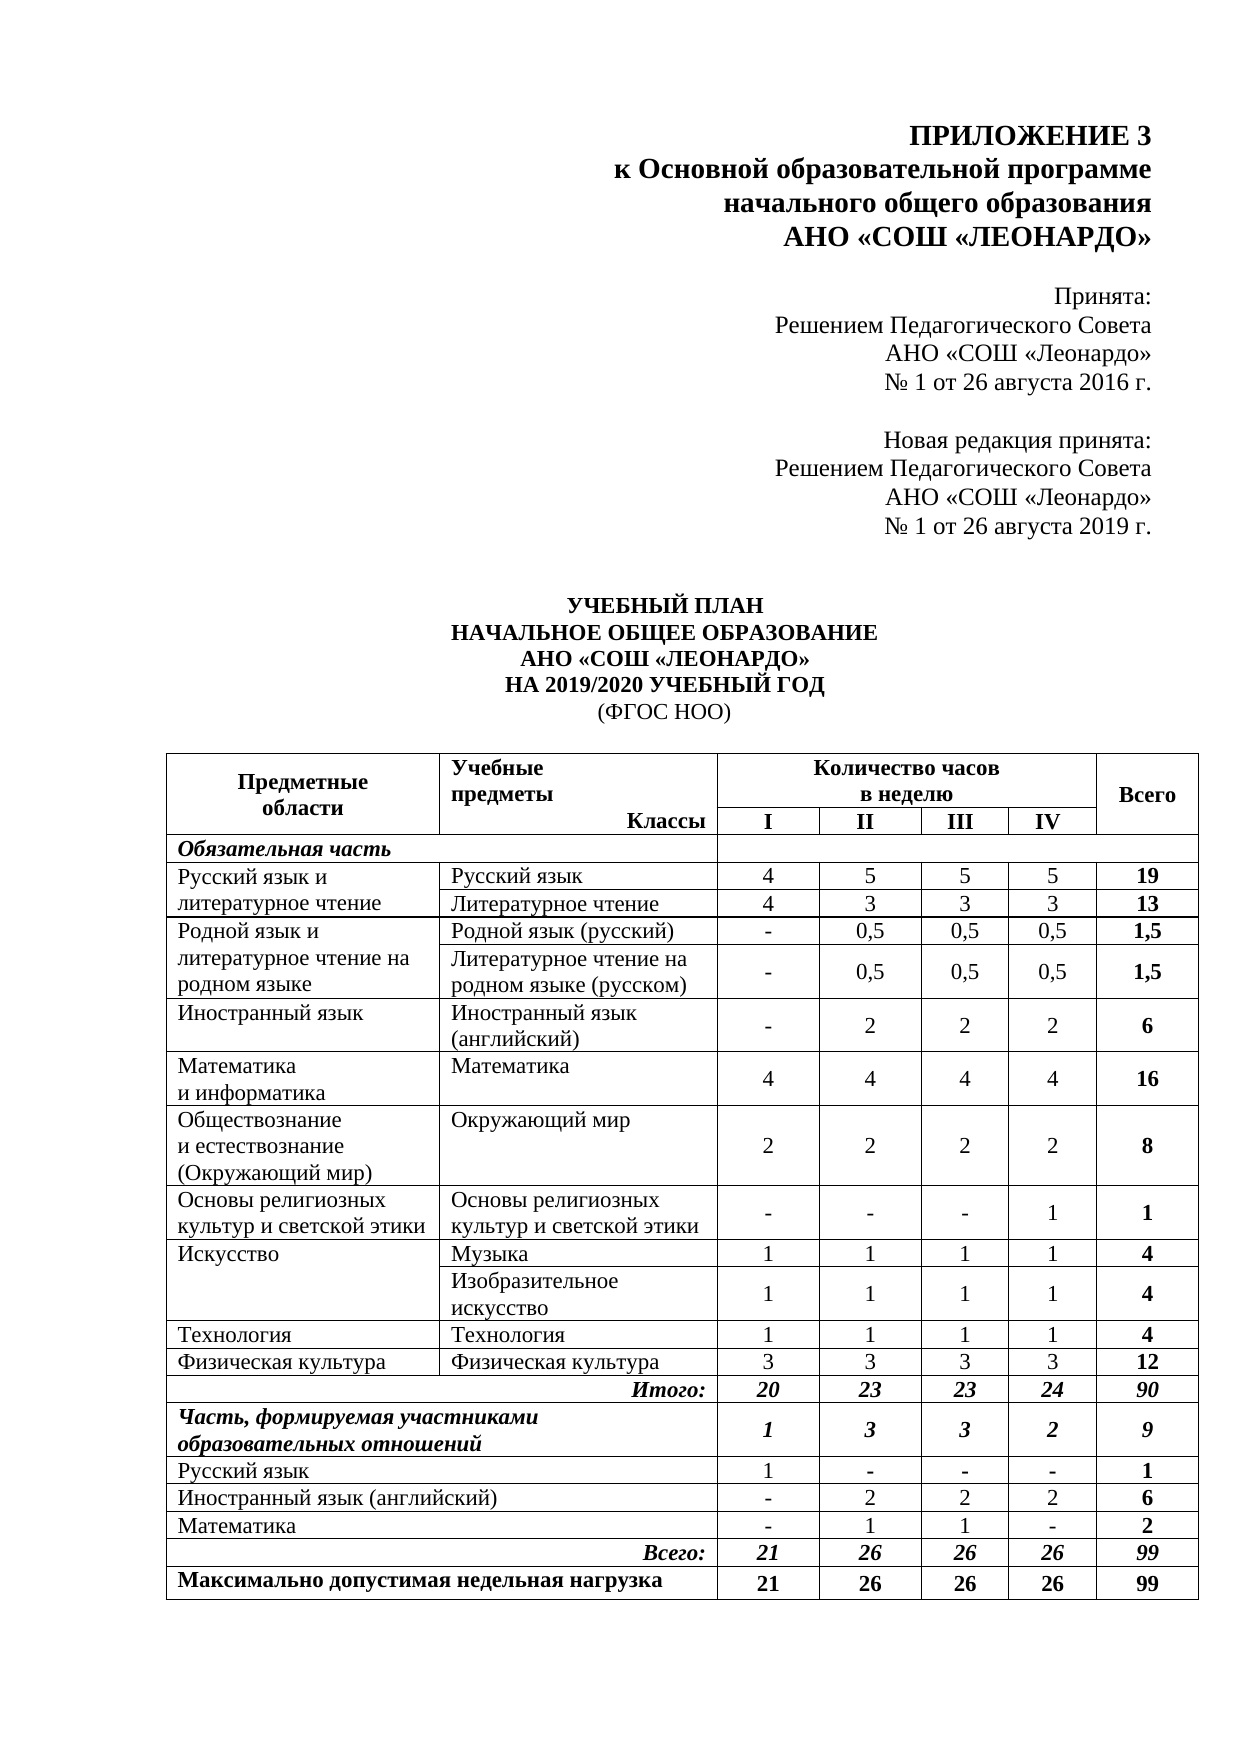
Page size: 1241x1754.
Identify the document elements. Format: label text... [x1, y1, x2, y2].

table_cell 2 [922, 999, 1008, 1051]
table_cell 4 [718, 863, 819, 889]
table_cell 1 [922, 1512, 1008, 1538]
text к Основной образовательной программе [177, 152, 1152, 185]
table_cell Основы религиозных культур и светской этики [167, 1186, 439, 1239]
table_cell 0,5 [820, 945, 921, 997]
table_cell Иностранный язык (английский) [167, 1484, 717, 1511]
table_cell 12 [1097, 1349, 1198, 1375]
table_cell 99 [1097, 1539, 1198, 1566]
table_cell 20 [718, 1376, 819, 1402]
table_cell 26 [1009, 1539, 1096, 1566]
table_cell Обществознание и естествознание (Окружающий мир) [167, 1106, 439, 1185]
table_cell 4 [718, 1052, 819, 1105]
table_cell 2 [922, 1484, 1008, 1511]
table_cell 1 [718, 1267, 819, 1320]
table_cell 1 [922, 1267, 1008, 1320]
table_cell 1 [1009, 1186, 1096, 1239]
table_cell Часть, формируемая участниками образовательных отношений [167, 1403, 717, 1456]
table_cell 1 [1009, 1321, 1096, 1347]
table_cell - [1009, 1512, 1096, 1538]
table_cell 4 [820, 1052, 921, 1105]
table_cell 1 [718, 1321, 819, 1347]
table_cell Математика [167, 1512, 717, 1538]
table_cell Максимально допустимая недельная нагрузка [167, 1567, 717, 1599]
table_cell 1 [718, 1457, 819, 1483]
table_cell - [922, 1457, 1008, 1483]
table_cell 23 [820, 1376, 921, 1402]
text № 1 от 26 августа 2016 г. [650, 367, 1152, 396]
table_cell 21 [718, 1539, 819, 1566]
table_cell 3 [820, 890, 921, 916]
table_cell 2 [1097, 1512, 1198, 1538]
table_cell 3 [922, 1349, 1008, 1375]
table_cell 1 [922, 1240, 1008, 1266]
table_cell - [718, 999, 819, 1051]
table_cell 16 [1097, 1052, 1198, 1105]
table_cell 3 [820, 1403, 921, 1456]
table_cell 3 [1009, 890, 1096, 916]
table_cell 4 [718, 890, 819, 916]
table_cell 4 [1097, 1321, 1198, 1347]
table_cell Обязательная часть [167, 835, 717, 862]
table_cell 1 [922, 1321, 1008, 1347]
table_cell 1 [1097, 1186, 1198, 1239]
table_cell Родной язык (русский) [440, 918, 717, 944]
table_cell 4 [1097, 1267, 1198, 1320]
table_cell - [718, 945, 819, 997]
table_cell 6 [1097, 999, 1198, 1051]
table_cell - [820, 1186, 921, 1239]
table_cell 4 [1009, 1052, 1096, 1105]
text АНО «СОШ «ЛЕОНАРДО» [177, 219, 1152, 252]
table_cell - [718, 918, 819, 944]
table_cell 3 [820, 1349, 921, 1375]
text Новая редакция принята: [650, 425, 1152, 453]
table_cell 1,5 [1097, 918, 1198, 944]
table_cell 26 [922, 1539, 1008, 1566]
table_cell 1 [820, 1240, 921, 1266]
table_cell 90 [1097, 1376, 1198, 1402]
table_cell 1 [820, 1512, 921, 1538]
table_cell 19 [1097, 863, 1198, 889]
table_cell 1,5 [1097, 945, 1198, 997]
table_cell 2 [1009, 1484, 1096, 1511]
table_cell Русский язык [440, 863, 717, 889]
table_cell 3 [718, 1349, 819, 1375]
table_cell 2 [820, 1484, 921, 1511]
table_cell - [820, 1457, 921, 1483]
table_header Учебные предметы Классы [440, 754, 717, 834]
table_cell 3 [922, 890, 1008, 916]
text на 2019/2020 учебный год [177, 672, 1153, 698]
table_cell 2 [1009, 1403, 1096, 1456]
text начального общего образования [177, 185, 1152, 219]
table_cell II [820, 808, 921, 834]
text АНО «СОШ «Леонардо» [650, 338, 1152, 367]
table_cell Всего: [167, 1539, 717, 1566]
table_cell 0,5 [1009, 945, 1096, 997]
table_cell Иностранный язык (английский) [440, 999, 717, 1051]
table_cell Математика [440, 1052, 717, 1105]
table_cell 26 [922, 1567, 1008, 1599]
table_cell 24 [1009, 1376, 1096, 1402]
table_cell 2 [718, 1106, 819, 1185]
text АНО «СОШ «Леонардо» [650, 482, 1152, 511]
table_cell 2 [1009, 999, 1096, 1051]
table_cell Технология [440, 1321, 717, 1347]
table_cell Физическая культура [167, 1349, 439, 1375]
table_cell I [718, 808, 819, 834]
table_cell Математика и информатика [167, 1052, 439, 1105]
table_cell Музыка [440, 1240, 717, 1266]
table_cell Изобразительное искусство [440, 1267, 717, 1320]
table_cell Родной язык и литературное чтение на родном языке [167, 918, 439, 997]
table_cell - [718, 1484, 819, 1511]
table_cell 99 [1097, 1567, 1198, 1599]
table_cell Иностранный язык [167, 999, 439, 1051]
table_cell - [718, 1512, 819, 1538]
table_cell 26 [1009, 1567, 1096, 1599]
table_cell 23 [922, 1376, 1008, 1402]
table_cell 9 [1097, 1403, 1198, 1456]
table_cell Русский язык и литературное чтение [167, 863, 439, 916]
table_cell 0,5 [820, 918, 921, 944]
text Принята: [650, 281, 1152, 310]
text АНО «СОШ «Леонардо» [177, 645, 1153, 672]
table_cell Технология [167, 1321, 439, 1347]
table_cell Искусство [167, 1240, 439, 1320]
table_header Предметные области [167, 754, 439, 834]
table_cell 5 [1009, 863, 1096, 889]
table_cell 2 [820, 1106, 921, 1185]
table_cell 21 [718, 1567, 819, 1599]
table_cell 1 [820, 1267, 921, 1320]
text Решением Педагогического Совета [650, 310, 1152, 338]
table_cell 0,5 [922, 918, 1008, 944]
table_cell 5 [922, 863, 1008, 889]
table_cell 0,5 [922, 945, 1008, 997]
table_cell 1 [718, 1240, 819, 1266]
text учебныЙ план [177, 592, 1153, 619]
table_cell 8 [1097, 1106, 1198, 1185]
table_cell - [1009, 1457, 1096, 1483]
table_cell 4 [1097, 1240, 1198, 1266]
table_cell 4 [922, 1052, 1008, 1105]
table_cell 6 [1097, 1484, 1198, 1511]
text № 1 от 26 августа 2019 г. [650, 511, 1152, 540]
table_cell 13 [1097, 890, 1198, 916]
table_cell 1 [718, 1403, 819, 1456]
text (ФГОС НОО) [177, 698, 1152, 724]
table_cell 3 [1009, 1349, 1096, 1375]
table_cell - [922, 1186, 1008, 1239]
text ПРИЛОЖЕНИЕ 3 [177, 118, 1152, 152]
table_cell 1 [820, 1321, 921, 1347]
table_cell 1 [1009, 1240, 1096, 1266]
table_cell 0,5 [1009, 918, 1096, 944]
table_cell Литературное чтение [440, 890, 717, 916]
table_cell IV [1009, 808, 1096, 834]
table_cell Окружающий мир [440, 1106, 717, 1185]
table_cell 2 [1009, 1106, 1096, 1185]
table_cell Русский язык [167, 1457, 717, 1483]
table_cell 2 [922, 1106, 1008, 1185]
table_cell [718, 835, 1198, 862]
table_cell - [718, 1186, 819, 1239]
table_cell Основы религиозных культур и светской этики [440, 1186, 717, 1239]
table_cell III [922, 808, 1008, 834]
table_cell 1 [1009, 1267, 1096, 1320]
table_header Всего [1097, 754, 1198, 834]
table_cell Итого: [167, 1376, 717, 1402]
table_cell Литературное чтение на родном языке (русском) [440, 945, 717, 997]
table_header Количество часов в неделю [718, 754, 1096, 807]
table_cell 5 [820, 863, 921, 889]
table_cell 1 [1097, 1457, 1198, 1483]
table_cell 26 [820, 1539, 921, 1566]
table_cell 3 [922, 1403, 1008, 1456]
text НАЧАЛЬНОЕ ОБЩЕЕ ОБРАЗОВАНИЕ [177, 619, 1152, 645]
table_cell 2 [820, 999, 921, 1051]
table_cell 26 [820, 1567, 921, 1599]
text Решением Педагогического Совета [650, 453, 1152, 482]
table_cell Физическая культура [440, 1349, 717, 1375]
